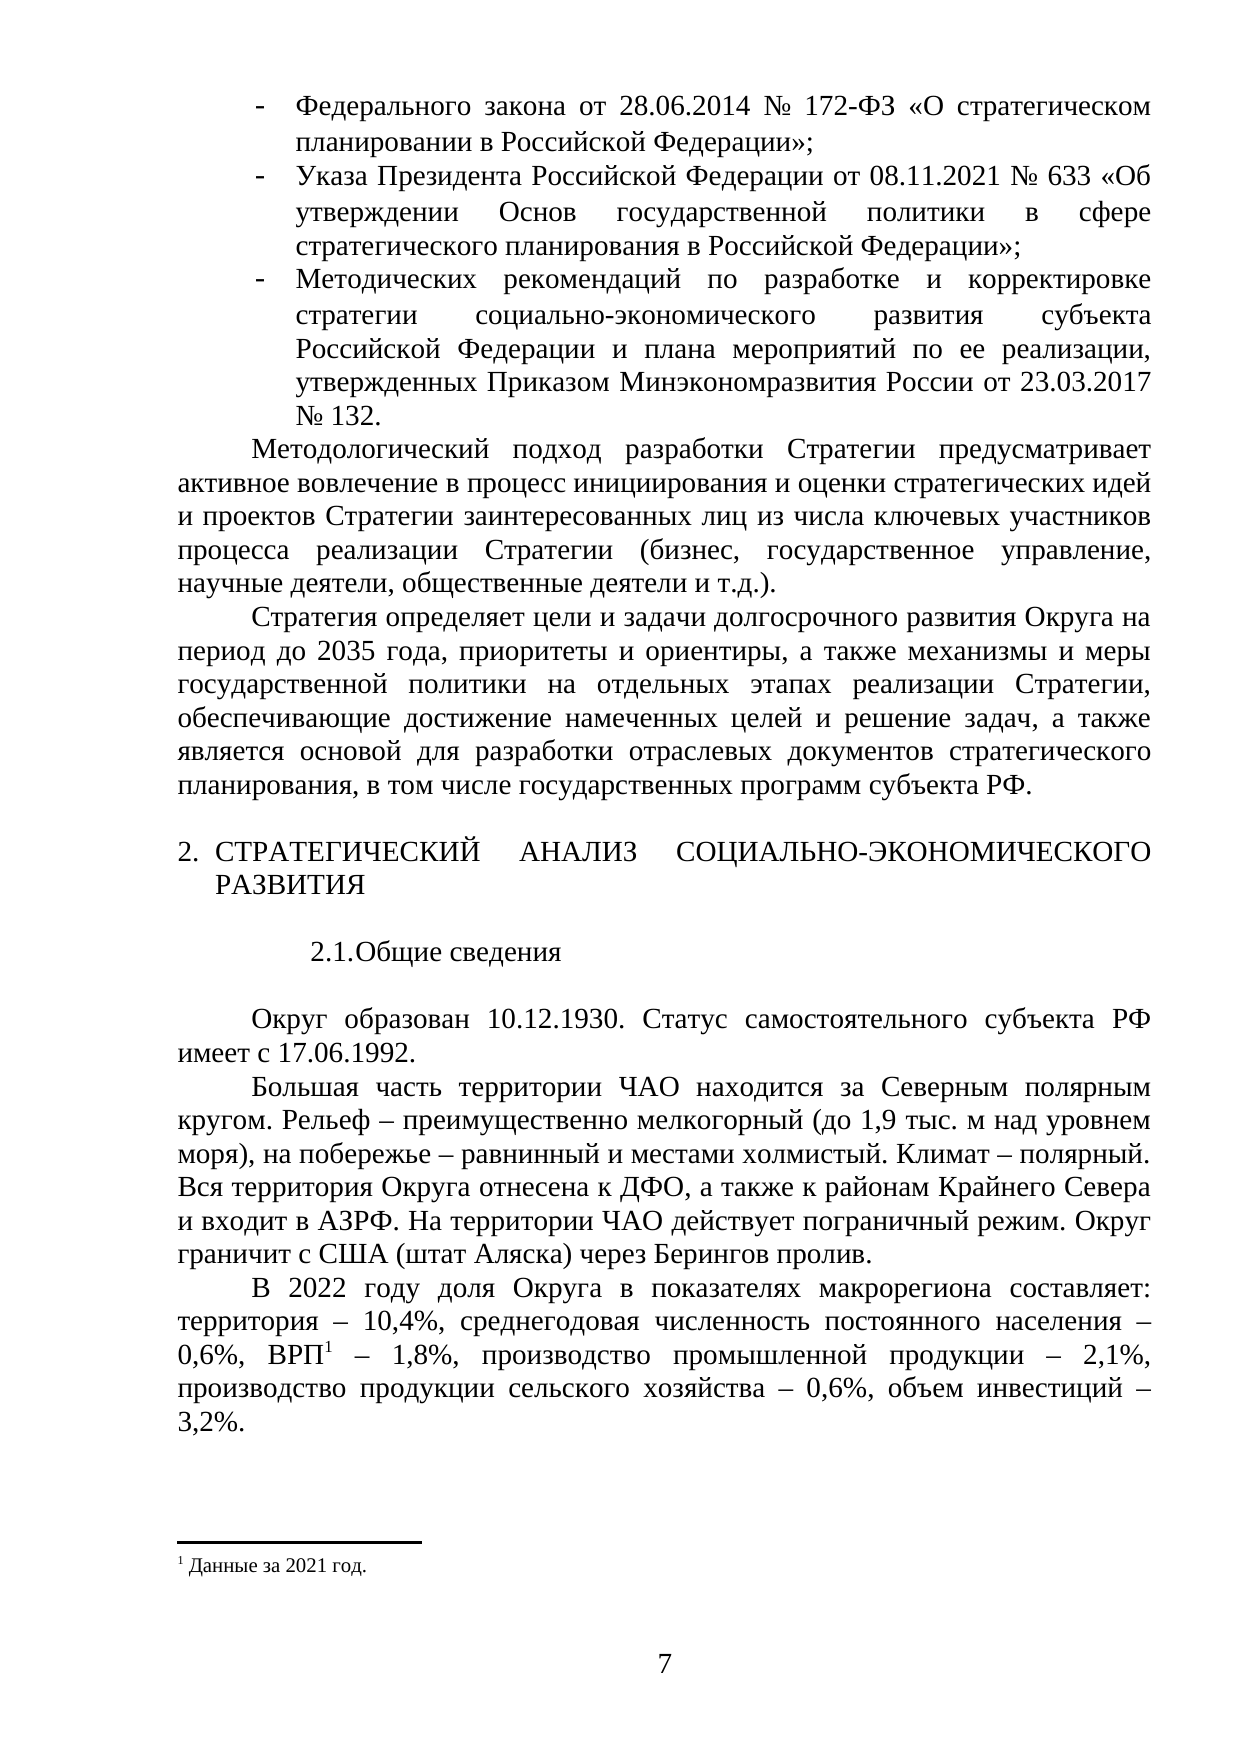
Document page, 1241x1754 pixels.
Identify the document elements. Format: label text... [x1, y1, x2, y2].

text Округ образован 10.12.1930. Статус самостоятельного субъекта РФ имеет с 17.06.1992. [177, 1002, 1152, 1069]
text Методологический подход разработки Стратегии предусматривает активное вовлечение в процесс инициирования и оценки стратегических идей и проектов Стратегии заинтересованных лиц из числа ключевых участников процесса реализации Стратегии (бизнес, государственное управление, научные деятели, общественные деятели и т.д.). [177, 431, 1152, 599]
list СТРАТЕГИЧЕСКИЙ АНАЛИЗ СОЦИАЛЬНО-ЭКОНОМИЧЕСКОГО РАЗВИТИЯ [177, 834, 1152, 901]
list Указа Президента Российской Федерации от 08.11.2021 № 633 «Об утверждении Основ государственной политики в сфере стратегического планирования в Российской Федерации»; [251, 158, 1152, 261]
list Общие сведения [310, 934, 1152, 968]
text Большая часть территории ЧАО находится за Северным полярным кругом. Рельеф – преимущественно мелкогорный (до 1,9 тыс. м над уровнем моря), на побережье – равнинный и местами холмистый. Климат – полярный. Вся территория Округа отнесена к ДФО, а также к районам Крайнего Севера и входит в АЗРФ. На территории ЧАО действует пограничный режим. Округ граничит с США (штат Аляска) через Берингов пролив. [177, 1069, 1152, 1270]
list Методических рекомендаций по разработке и корректировке стратегии социально-экономического развития субъекта Российской Федерации и плана мероприятий по ее реализации, утвержденных Приказом Минэкономразвития России от 23.03.2017 № 132. [251, 261, 1152, 431]
list Федерального закона от 28.06.2014 № 172-ФЗ «О стратегическом планировании в Российской Федерации»; [251, 88, 1152, 158]
text В 2022 году доля Округа в показателях макрорегиона составляет: территория – 10,4%, среднегодовая численность постоянного населения – 0,6%, ВРП – 1,8%, производство промышленной продукции – 2,1%, производство продукции сельского хозяйства – 0,6%, объем инвестиций – 3,2%. [177, 1270, 1152, 1438]
text Стратегия определяет цели и задачи долгосрочного развития Округа на период до 2035 года, приоритеты и ориентиры, а также механизмы и меры государственной политики на отдельных этапах реализации Стратегии, обеспечивающие достижение намеченных целей и решение задач, а также является основой для разработки отраслевых документов стратегического планирования, в том числе государственных программ субъекта РФ. [177, 599, 1152, 800]
